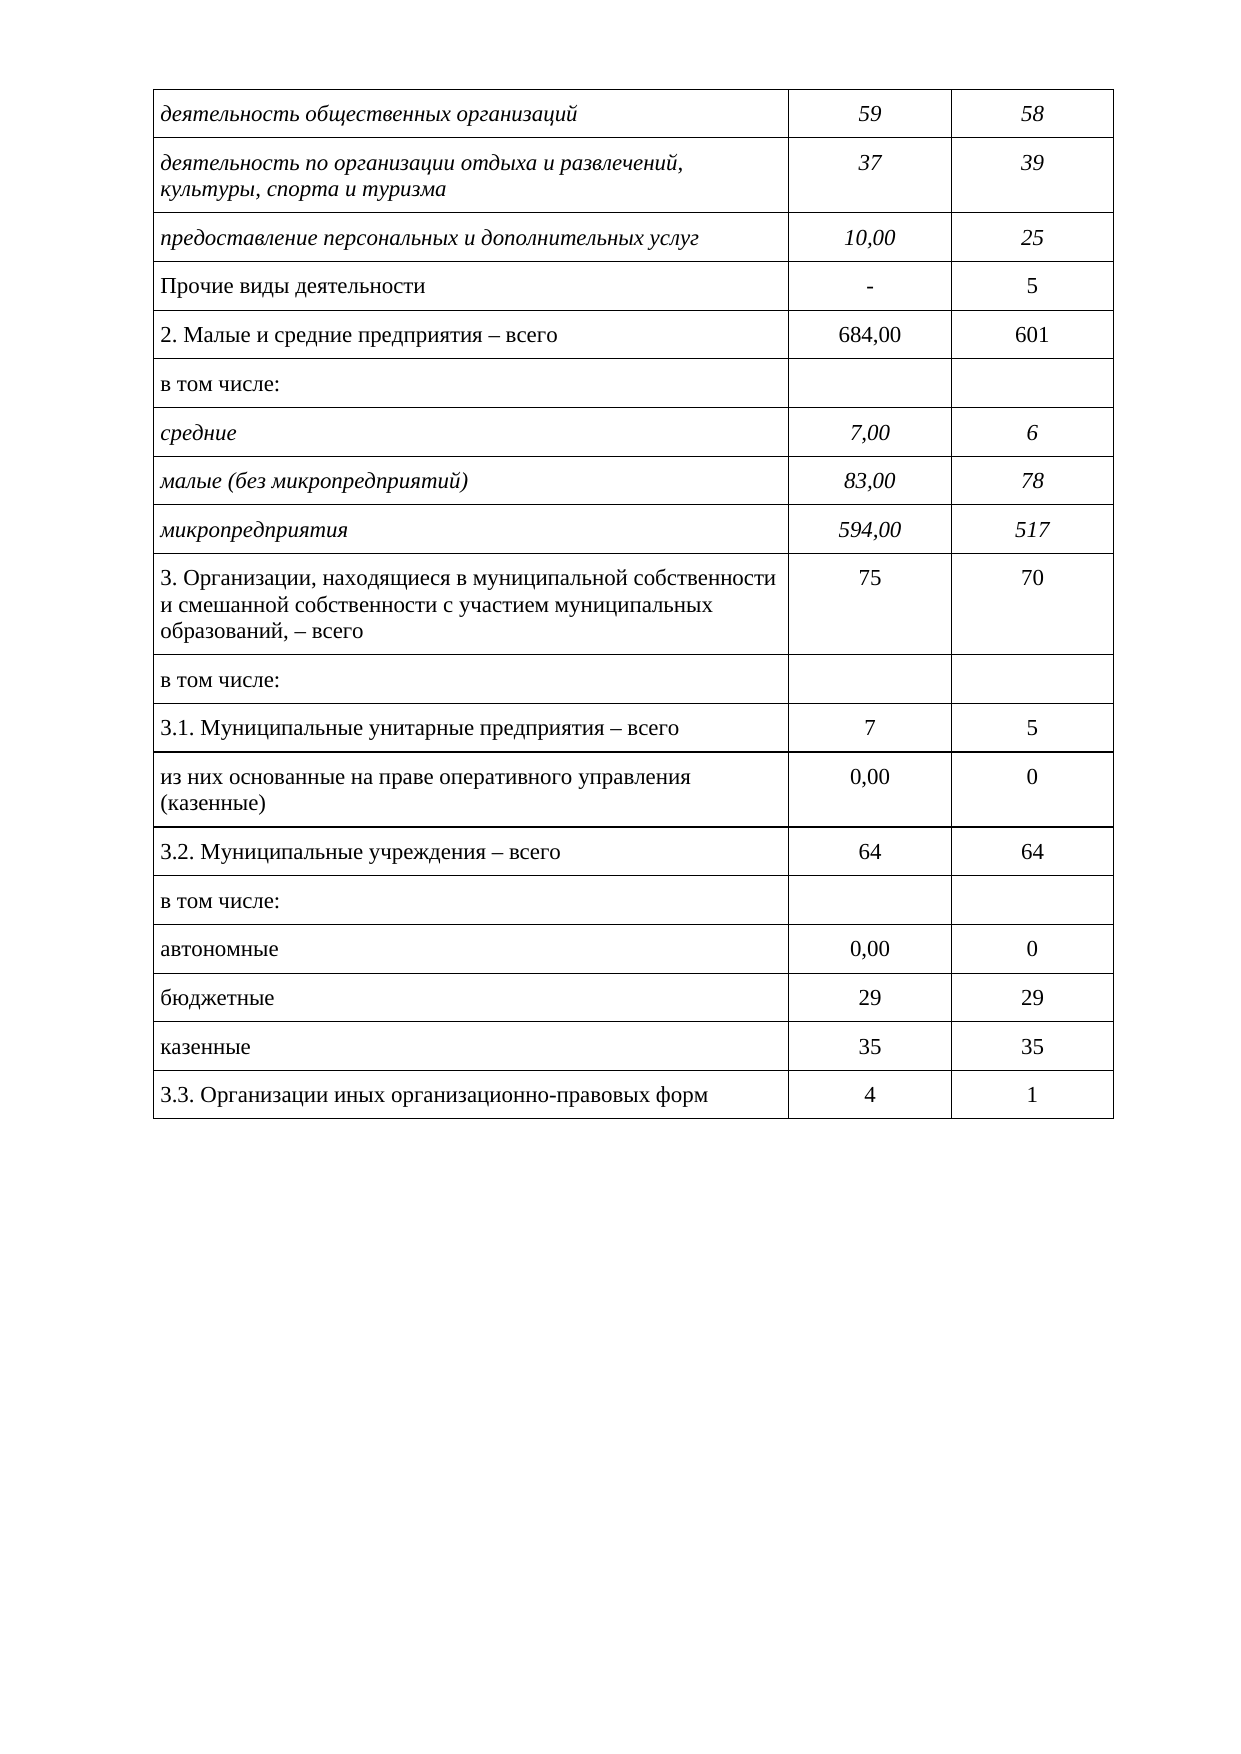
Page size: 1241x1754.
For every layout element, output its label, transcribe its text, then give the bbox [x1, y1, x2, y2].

table_cell малые (без микропредприятий) [154, 457, 788, 504]
table_cell 0,00 [789, 925, 951, 972]
table_cell в том числе: [154, 876, 788, 924]
table_cell 25 [952, 213, 1113, 261]
table_cell 70 [952, 554, 1113, 654]
table_cell микропредприятия [154, 505, 788, 553]
table_cell 83,00 [789, 457, 951, 504]
table_cell [952, 655, 1113, 703]
table_cell 4 [789, 1071, 951, 1118]
table_cell 6 [952, 408, 1113, 456]
table_cell 5 [952, 262, 1113, 309]
table_cell 0 [952, 753, 1113, 826]
table_cell 59 [789, 90, 951, 137]
table_cell автономные [154, 925, 788, 972]
table_cell 2. Малые и средние предприятия – всего [154, 311, 788, 358]
table_cell 0 [952, 925, 1113, 972]
table_cell 594,00 [789, 505, 951, 553]
table_cell средние [154, 408, 788, 456]
table_cell 35 [789, 1022, 951, 1070]
table_cell в том числе: [154, 359, 788, 407]
table_cell 29 [789, 974, 951, 1021]
table_cell [789, 359, 951, 407]
table_cell предоставление персональных и дополнительных услуг [154, 213, 788, 261]
table_cell деятельность общественных организаций [154, 90, 788, 137]
table_cell 35 [952, 1022, 1113, 1070]
table_cell деятельность по организации отдыха и развлечений, культуры, спорта и туризма [154, 138, 788, 212]
table_cell [952, 876, 1113, 924]
table_cell 29 [952, 974, 1113, 1021]
table_cell 64 [789, 828, 951, 875]
table_cell 3. Организации, находящиеся в муниципальной собственности и смешанной собственности с участием муниципальных образований, – всего [154, 554, 788, 654]
table_cell 39 [952, 138, 1113, 212]
table_cell 684,00 [789, 311, 951, 358]
table_cell 3.2. Муниципальные учреждения – всего [154, 828, 788, 875]
table_cell 3.1. Муниципальные унитарные предприятия – всего [154, 704, 788, 751]
table_cell 601 [952, 311, 1113, 358]
table_cell 0,00 [789, 753, 951, 826]
table_cell 3.3. Организации иных организационно-правовых форм [154, 1071, 788, 1118]
table_cell казенные [154, 1022, 788, 1070]
table_cell 517 [952, 505, 1113, 553]
table_cell 64 [952, 828, 1113, 875]
table_cell 10,00 [789, 213, 951, 261]
table_cell из них основанные на праве оперативного управления (казенные) [154, 753, 788, 826]
table_cell [952, 359, 1113, 407]
table_cell Прочие виды деятельности [154, 262, 788, 309]
table_cell 78 [952, 457, 1113, 504]
table_cell 7 [789, 704, 951, 751]
table_cell 58 [952, 90, 1113, 137]
table_cell 7,00 [789, 408, 951, 456]
table_cell 37 [789, 138, 951, 212]
table_cell [789, 876, 951, 924]
table_cell - [789, 262, 951, 309]
table_cell 5 [952, 704, 1113, 751]
table_cell 1 [952, 1071, 1113, 1118]
table_cell бюджетные [154, 974, 788, 1021]
table_cell 75 [789, 554, 951, 654]
table_cell [789, 655, 951, 703]
table_cell в том числе: [154, 655, 788, 703]
